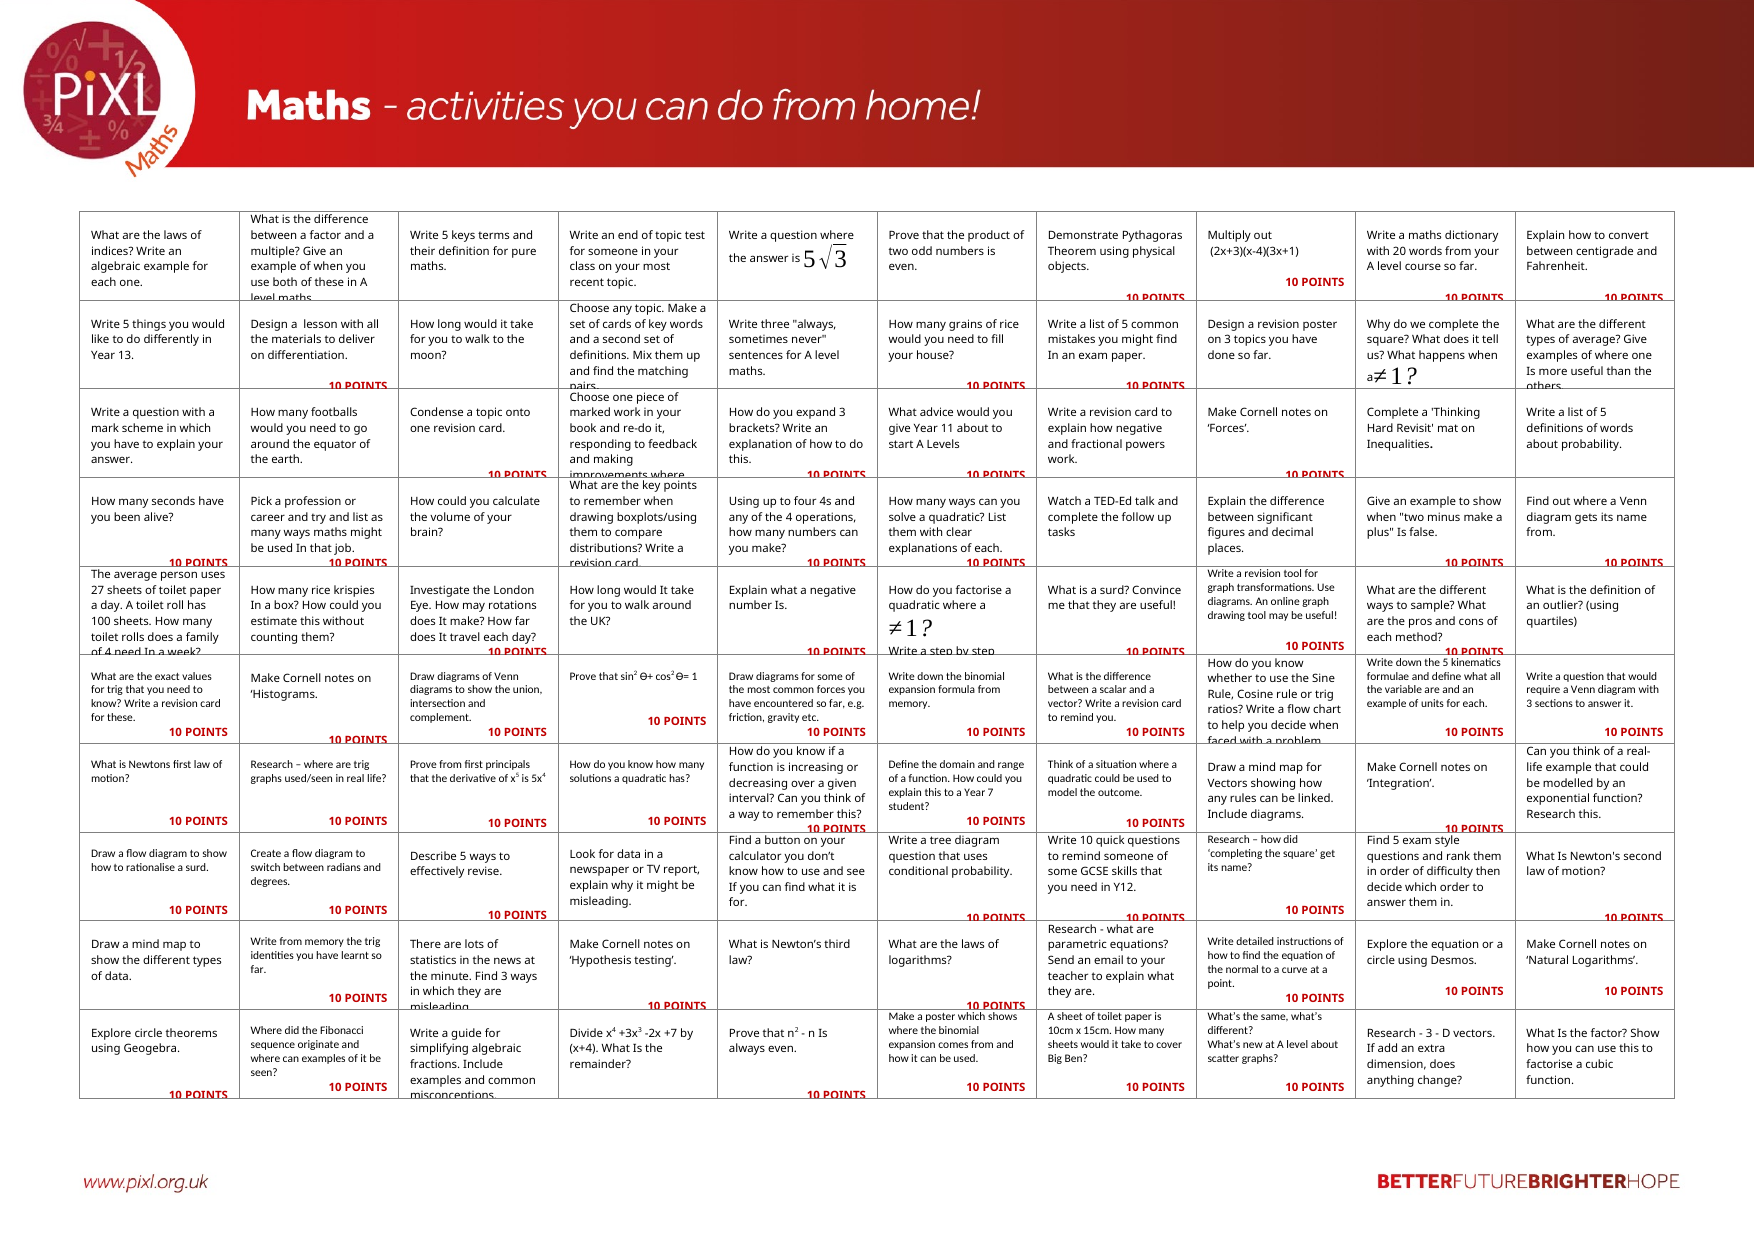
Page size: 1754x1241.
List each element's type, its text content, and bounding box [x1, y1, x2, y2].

table_cell How do you know if a function is increasing or decreasing over a given interval? Can you think of a way to remember this? 10 POINTS [718, 744, 877, 832]
table_cell Give an example to show when "two minus make a plus" Is false. 10 POINTS [1356, 478, 1515, 566]
table_header Write a maths dictionary with 20 words from your A level course so far. 10 POINTS [1356, 212, 1515, 300]
table_cell What are the key points to remember when drawing boxplots/using them to compare distributions? Write a revision card. 10 POINTS [559, 478, 717, 566]
table_cell Explore circle theorems using Geogebra. 10 POINTS [80, 1010, 239, 1097]
table_cell What advice would you give Year 11 about to start A Levels 10 POINTS [878, 389, 1036, 477]
table_cell Write from memory the trig identities you have learnt so far. 10 POINTS [240, 921, 398, 1009]
table_cell Make Cornell notes on ‘Integration’. 10 POINTS [1356, 744, 1515, 832]
table_cell Write a tree diagram question that uses conditional probability. 10 POINTS 10 POINTS [878, 833, 1036, 920]
table_cell Write detailed instructions of how to find the equation of the normal to a curve at a point. 10 POINTS [1197, 921, 1355, 1009]
table_cell Watch a TED-Ed talk and complete the follow up tasks 10 POINTS [1037, 478, 1196, 566]
table_cell Write a question that would require a Venn diagram with 3 sections to answer it. 10 POINTS [1516, 655, 1674, 743]
table_header Write a question where the answer is 10 POINTS [718, 212, 877, 300]
table_cell How many footballs would you need to go around the equator of the earth. 10 POINTS 10 POINTS [240, 389, 398, 477]
table_cell Write a revision tool for graph transformations. Use diagrams. An online graph drawing tool may be useful! 10 POINTS [1197, 567, 1355, 654]
table_cell Make Cornell notes on ‘Forces’. 10 POINTS [1197, 389, 1355, 477]
table_cell How many ways can you solve a quadratic? List them with clear explanations of each. 10 POINTS [878, 478, 1036, 566]
table_header What are the laws of indices? Write an algebraic example for each one. 10 POINTS [80, 212, 239, 300]
table_header Multiply out (2x+3)(x-4)(3x+1) 10 POINTS [1197, 212, 1355, 300]
table_cell Complete a 'Thinking Hard Revisit' mat on Inequalities. 10 POINTS [1356, 389, 1515, 477]
table_cell How could you calculate the volume of your brain? 10 POINTS [399, 478, 558, 566]
table_cell Write a guide for simplifying algebraic fractions. Include examples and common misconceptions. 10 POINTS [399, 1010, 558, 1097]
table_cell Look for data in a newspaper or TV report, explain why it might be misleading. 10 POINTS [559, 833, 717, 920]
table_cell A sheet of toilet paper is 10cm x 15cm. How many sheets would it take to cover Big Ben? 10 POINTS [1037, 1010, 1196, 1097]
table_cell Prove that sin2 Ɵ+ cos2 Ɵ= 1 10 POINTS [559, 655, 717, 743]
table_cell What is a surd? Convince me that they are useful! 10 POINTS [1037, 567, 1196, 654]
table_cell Draw a flow diagram to show how to rationalise a surd. 10 POINTS [80, 833, 239, 920]
table_cell Choose any topic. Make a set of cards of key words and a second set of definitions. Mix them up and find the matching pairs. 10 POINTS [559, 301, 717, 388]
table_cell How do you factorise a quadratic where a Write a step by step guide. 10 POINTS [878, 567, 1036, 654]
table_header Prove that the product of two odd numbers is even. 10 POINTS [878, 212, 1036, 300]
table_cell Using up to four 4s and any of the 4 operations, how many numbers can you make? 10 POINTS [718, 478, 877, 566]
table_cell Where did the Fibonacci sequence originate and where can examples of it be seen? 10 POINTS [240, 1010, 398, 1097]
table_header Demonstrate Pythagoras Theorem using physical objects. 10 POINTS [1037, 212, 1196, 300]
table_cell What are the different types of average? Give examples of where one Is more useful than the others. 10 POINTS [1516, 301, 1674, 388]
table_cell How long would it take for you to walk to the moon? 10 POINTS [399, 301, 558, 388]
table_cell Research – where are trig graphs used/seen in real life? 10 POINTS [240, 744, 398, 832]
table_cell What is the definition of an outlier? (using quartiles) 10 POINTS [1516, 567, 1674, 654]
table_cell Make a poster which shows where the binomial expansion comes from and how it can be used. 10 POINTS [878, 1010, 1036, 1097]
table_header What is the difference between a factor and a multiple? Give an example of when you use both of these in A level maths. 10 POINTS [240, 212, 398, 300]
table_cell Why do we complete the square? What does it tell us? What happens when a 10 POINTS [1356, 301, 1515, 388]
table_cell Pick a profession or career and try and list as many ways maths might be used In that job. 10 POINTS [240, 478, 398, 566]
table_cell The average person uses 27 sheets of toilet paper a day. A toilet roll has 100 sheets. How many toilet rolls does a family of 4 need In a week? 10 POINTS [80, 567, 239, 654]
table_cell Write a list of 5 definitions of words about probability. 10 POINTS [1516, 389, 1674, 477]
table_cell How many grains of rice would you need to fill your house? 10 POINTS [878, 301, 1036, 388]
table_header Write 5 keys terms and their definition for pure maths. 10 POINTS [399, 212, 558, 300]
table_cell Write down the 5 kinematics formulae and define what all the variable are and an example of units for each. 10 POINTS [1356, 655, 1515, 743]
table_cell Make Cornell notes on ‘Natural Logarithms’. 10 POINTS [1516, 921, 1674, 1009]
table_cell Think of a situation where a quadratic could be used to model the outcome. 10 POINTS [1037, 744, 1196, 832]
table_cell Draw a mind map for Vectors showing how any rules can be linked. Include diagrams. 10 POINTS [1197, 744, 1355, 832]
picture [0, 0, 1754, 1241]
table_cell How do you know whether to use the Sine Rule, Cosine rule or trig ratios? Write a flow chart to help you decide when faced with a problem. 10 POINTS [1197, 655, 1355, 743]
table_cell Write 5 things you would like to do differently in Year 13. 10 POINTS [80, 301, 239, 388]
table_header Explain how to convert between centigrade and Fahrenheit. 10 POINTS [1516, 212, 1674, 300]
table_cell Explain what a negative number Is. 10 POINTS [718, 567, 877, 654]
table_cell Draw diagrams for some of the most common forces you have encountered so far, e.g. friction, gravity etc. 10 POINTS [718, 655, 877, 743]
table_cell What is Newton’s third law? 10 POINTS [718, 921, 877, 1009]
table_cell What are the exact values for trig that you need to know? Write a revision card for these. 10 POINTS [80, 655, 239, 743]
table_cell Draw diagrams of Venn diagrams to show the union, intersection and complement. 10 POINTS [399, 655, 558, 743]
table_cell Divide x4 +3x3 -2x +7 by (x+4). What Is the remainder? 10 POINTS [559, 1010, 717, 1097]
table_cell Find 5 exam style questions and rank them in order of difficulty then decide which order to answer them in. 10 POINTS [1356, 833, 1515, 920]
table_cell Define the domain and range of a function. How could you explain this to a Year 7 student? 10 POINTS [878, 744, 1036, 832]
table_cell What are the different ways to sample? What are the pros and cons of each method? 10 POINTS [1356, 567, 1515, 654]
table_cell Write down the binomial expansion formula from memory. 10 POINTS [878, 655, 1036, 743]
table_cell Investigate the London Eye. How may rotations does It make? How far does It travel each day? 10 POINTS [399, 567, 558, 654]
table_cell Research – how did ‘completing the square’ get its name? 10 POINTS [1197, 833, 1355, 920]
table_cell Draw a mind map to show the different types of data. 10 POINTS [80, 921, 239, 1009]
table_cell What is Newtons first law of motion? 10 POINTS [80, 744, 239, 832]
table_cell Prove from first principals that the derivative of x5 is 5x4 10 POINTS [399, 744, 558, 832]
table_cell Create a flow diagram to switch between radians and degrees. 10 POINTS [240, 833, 398, 920]
table_cell Research - what are parametric equations? Send an email to your teacher to explain what they are. 10 POINTS [1037, 921, 1196, 1009]
table_cell Can you think of a real-life example that could be modelled by an exponential function? Research this. 10 POINTS [1516, 744, 1674, 832]
table_cell Explore the equation or a circle using Desmos. 10 POINTS [1356, 921, 1515, 1009]
table_cell Write a question with a mark scheme in which you have to explain your answer. 10 POINTS [80, 389, 239, 477]
table_cell There are lots of statistics in the news at the minute. Find 3 ways in which they are misleading. 10 POINTS [399, 921, 558, 1009]
table_cell Prove that n2 - n Is always even. 10 POINTS [718, 1010, 877, 1097]
table_cell Research - 3 - D vectors. If add an extra dimension, does anything change? 10 POINTS [1356, 1010, 1515, 1097]
table_cell How do you know how many solutions a quadratic has? 10 POINTS [559, 744, 717, 832]
table_header Write an end of topic test for someone in your class on your most recent topic. 10 POINTS [559, 212, 717, 300]
table_cell Condense a topic onto one revision card. 10 POINTS [399, 389, 558, 477]
table_cell Write a revision card to explain how negative and fractional powers work. 10 POINTS [1037, 389, 1196, 477]
table_cell Make Cornell notes on ‘Histograms. 10 POINTS [240, 655, 398, 743]
table_cell Find a button on your calculator you don’t know how to use and see If you can find what it is for. 10 POINTS [718, 833, 877, 920]
table_cell How many rice krispies In a box? How could you estimate this without counting them? 10 POINTS [240, 567, 398, 654]
table_cell Write a list of 5 common mistakes you might find In an exam paper. 10 POINTS [1037, 301, 1196, 388]
table_cell Explain the difference between significant figures and decimal places. 10 POINTS [1197, 478, 1355, 566]
table_cell What Is the factor? Show how you can use this to factorise a cubic function. 10 POINTS [1516, 1010, 1674, 1097]
table_cell How many seconds have you been alive? 10 POINTS [80, 478, 239, 566]
table_cell Make Cornell notes on ‘Hypothesis testing’. 10 POINTS [559, 921, 717, 1009]
table_cell Write three "always, sometimes never" sentences for A level maths. 10 POINTS [718, 301, 877, 388]
table_cell How do you expand 3 brackets? Write an explanation of how to do this. 10 POINTS [718, 389, 877, 477]
table_cell Find out where a Venn diagram gets its name from. 10 POINTS [1516, 478, 1674, 566]
table_cell What is the difference between a scalar and a vector? Write a revision card to remind you. 10 POINTS [1037, 655, 1196, 743]
table_cell What’s the same, what’s different? What’s new at A level about scatter graphs? 10 POINTS [1197, 1010, 1355, 1097]
table_cell Design a lesson with all the materials to deliver on differentiation. 10 POINTS [240, 301, 398, 388]
table_cell Write 10 quick questions to remind someone of some GCSE skills that you need in Y12. 10 POINTS [1037, 833, 1196, 920]
table_cell What Is Newton's second law of motion? 10 POINTS [1516, 833, 1674, 920]
table_cell How long would It take for you to walk around the UK? 10 POINTS [559, 567, 717, 654]
table_cell What are the laws of logarithms? 10 POINTS [878, 921, 1036, 1009]
table_cell Design a revision poster on 3 topics you have done so far. 10 POINTS [1197, 301, 1355, 388]
table_cell Choose one piece of marked work in your book and re-do it, responding to feedback and making improvements where necessary. 10 POINTS [559, 389, 717, 477]
table_cell Describe 5 ways to effectively revise. 10 POINTS [399, 833, 558, 920]
